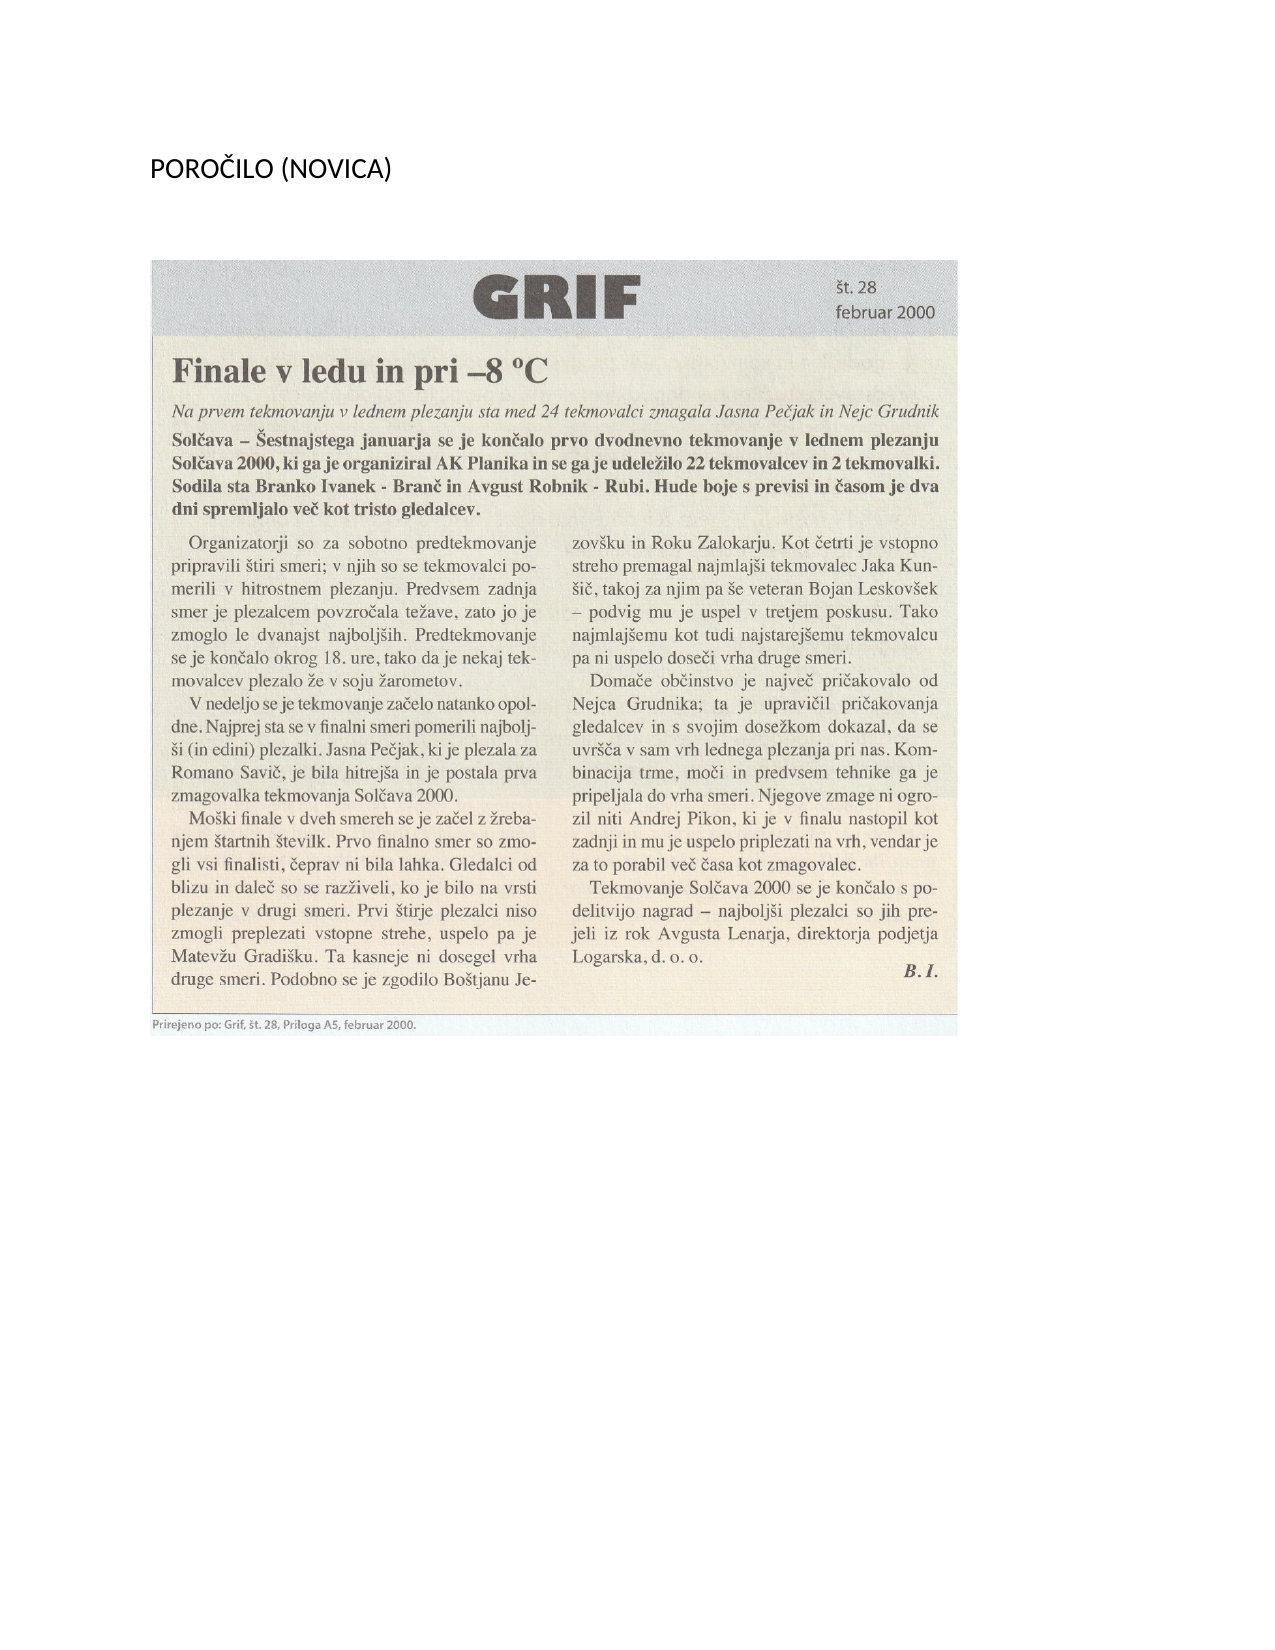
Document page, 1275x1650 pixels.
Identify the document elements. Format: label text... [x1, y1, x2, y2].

text POROČILO (NOVICA) [150, 150, 1125, 186]
picture [150, 260, 958, 1036]
